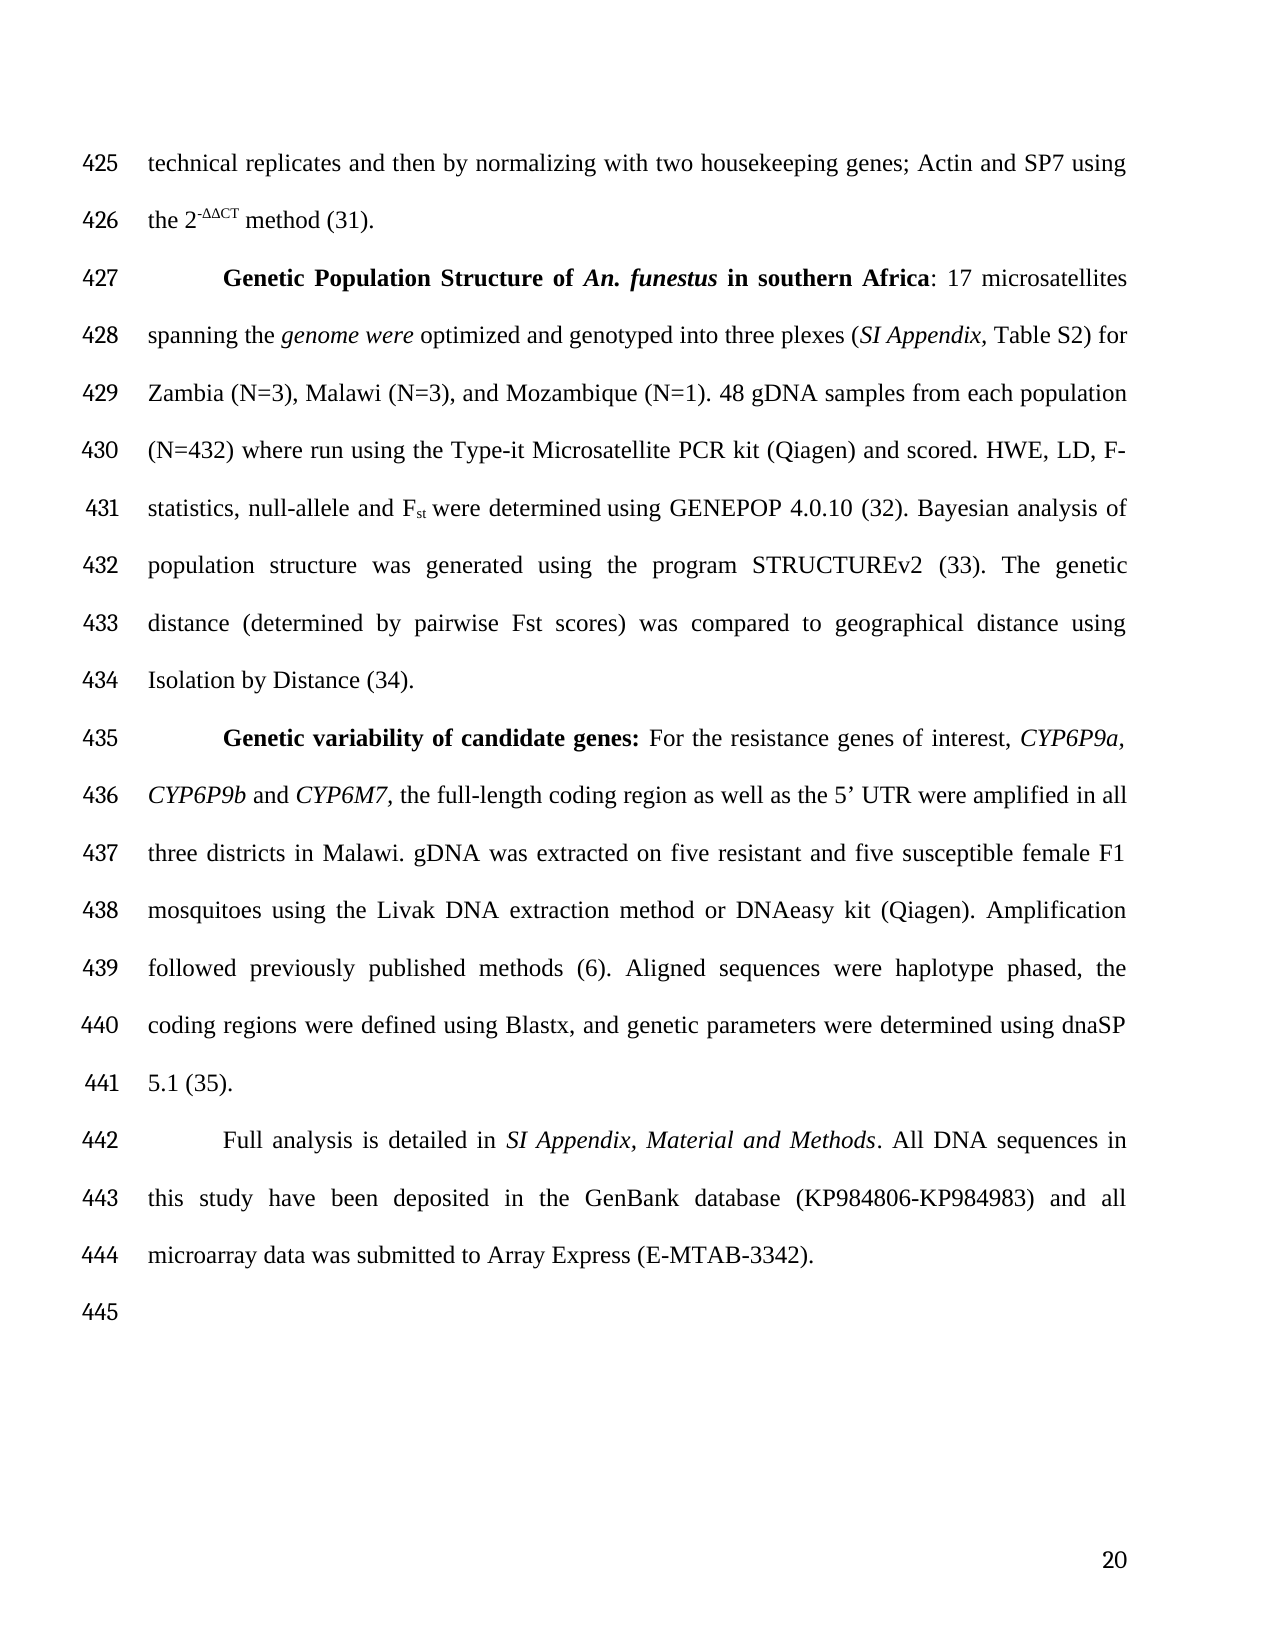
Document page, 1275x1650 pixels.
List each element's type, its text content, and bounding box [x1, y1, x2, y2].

text Genetic Population Structure of An. funestus in southern Africa: 17 microsatellites spanning the genome were optimized and genotyped into three plexes (SI Appendix, Table S2) for Zambia (N=3), Malawi (N=3), and Mozambique (N=1). 48 gDNA samples from each population (N=432) where run using the Type-it Microsatellite PCR kit (Qiagen) and scored. HWE, LD, F-statistics, null-allele and Fst were determined using GENEPOP 4.0.10 (32). Bayesian analysis of population structure was generated using the program STRUCTUREv2 (33). The genetic distance (determined by pairwise Fst scores) was compared to geographical distance using Isolation by Distance (34). [148, 263, 1127, 694]
text Genetic variability of candidate genes: For the resistance genes of interest, CYP6P9a, CYP6P9b and CYP6M7, the full-length coding region as well as the 5’ UTR were amplified in all three districts in Malawi. gDNA was extracted on five resistant and five susceptible female F1 mosquitoes using the Livak DNA extraction method or DNAeasy kit (Qiagen). Amplification followed previously published methods (6). Aligned sequences were haplotype phased, the coding regions were defined using Blastx, and genetic parameters were determined using dnaSP 5.1 (35). [148, 723, 1127, 1096]
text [148, 148, 1127, 234]
text Full analysis is detailed in SI Appendix, Material and Methods. All DNA sequences in this study have been deposited in the GenBank database (KP984806-KP984983) and all microarray data was submitted to Array Express (E-MTAB-3342). [148, 1125, 1127, 1269]
